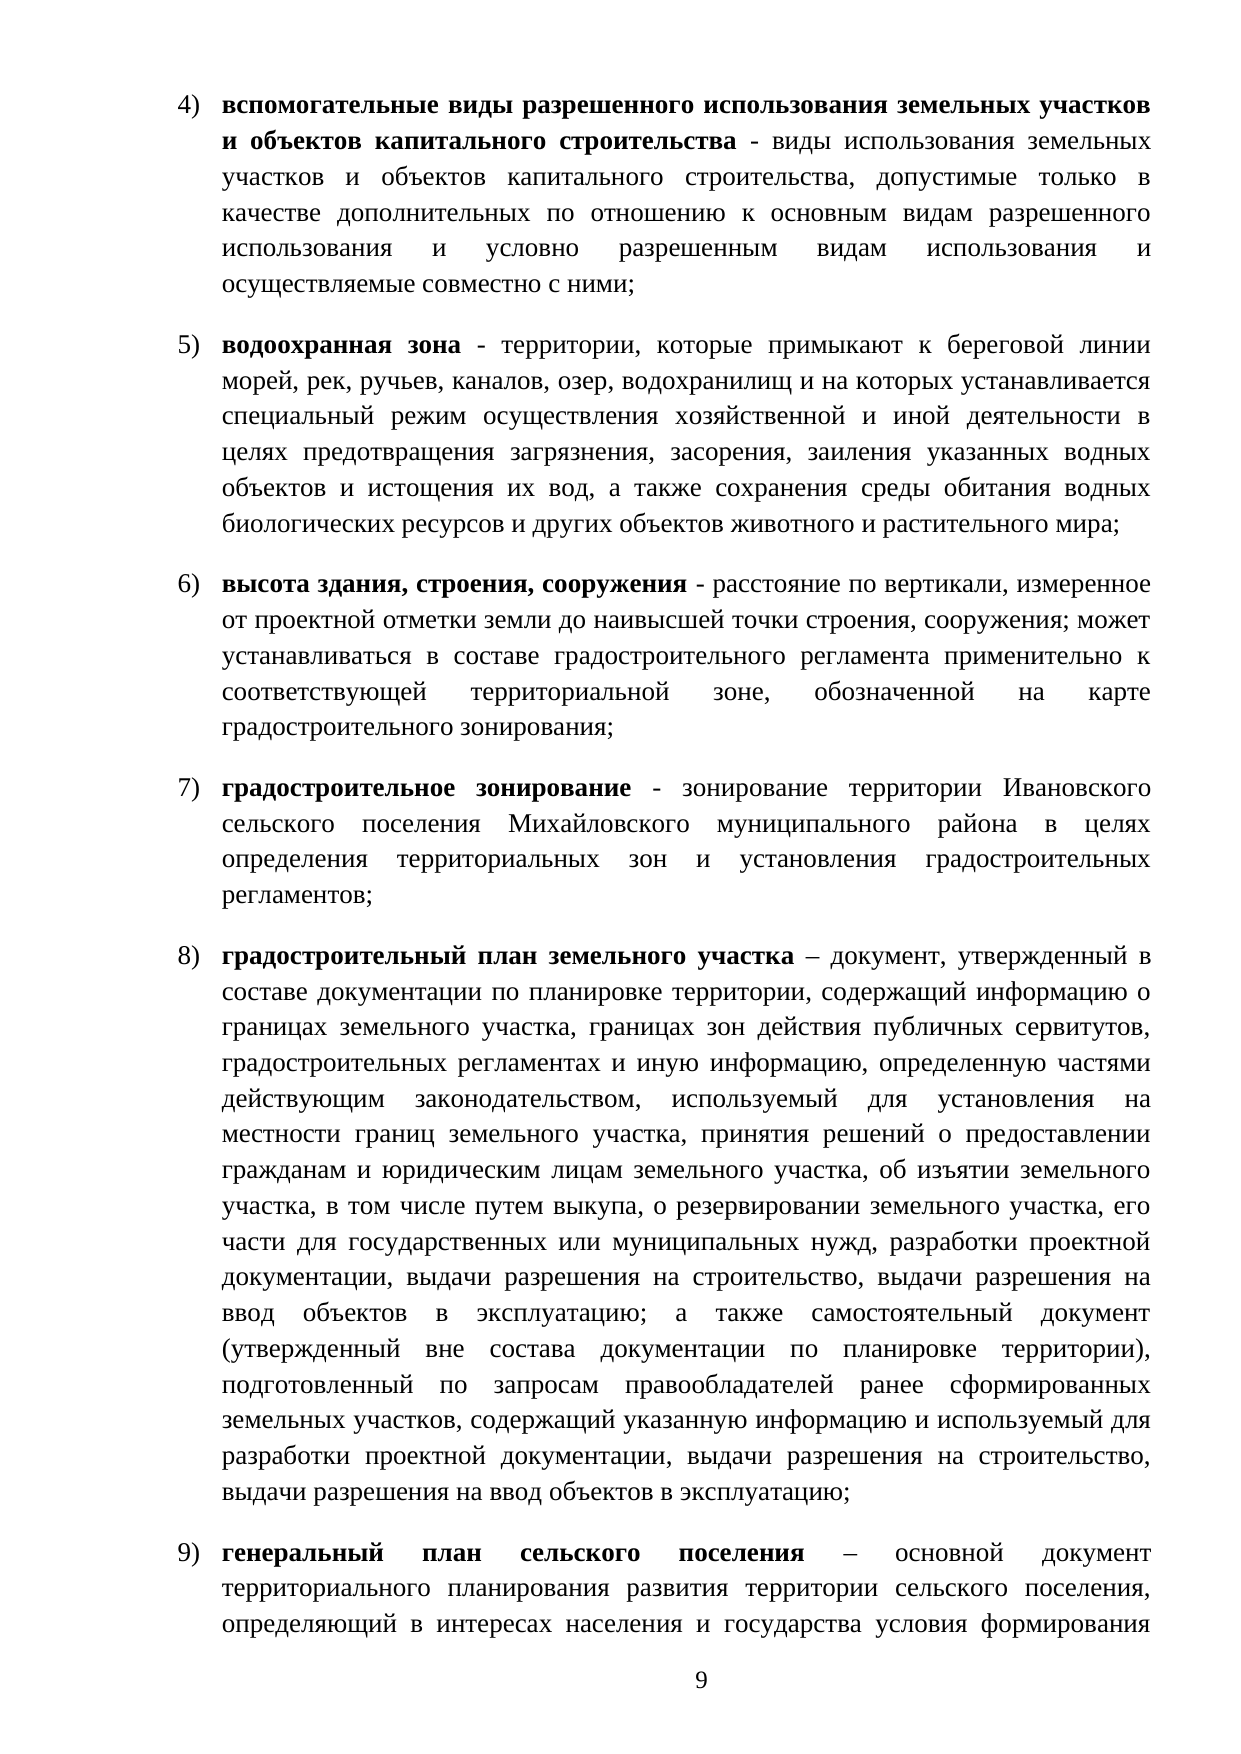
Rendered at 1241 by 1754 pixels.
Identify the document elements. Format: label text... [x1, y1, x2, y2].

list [177, 1536, 1152, 1638]
list градостроительное зонирование - зонирование территории Ивановского сельского поселения Михайловского муниципального района в целях определения территориальных зон и установления градостроительных регламентов; [177, 771, 1152, 909]
list градостроительный план земельного участка – документ, утвержденный в составе документации по планировке территории, содержащий информацию о границах земельного участка, границах зон действия публичных сервитутов, градостроительных регламентах и иную информацию, определенную частями действующим законодательством, используемый для установления на местности границ земельного участка, принятия решений о предоставлении гражданам и юридическим лицам земельного участка, об изъятии земельного участка, в том числе путем выкупа, о резервировании земельного участка, его части для государственных или муниципальных нужд, разработки проектной документации, выдачи разрешения на строительство, выдачи разрешения на ввод объектов в эксплуатацию; а также самостоятельный документ (утвержденный вне состава документации по планировке территории), подготовленный по запросам правообладателей ранее сформированных земельных участков, содержащий указанную информацию и используемый для разработки проектной документации, выдачи разрешения на строительство, выдачи разрешения на ввод объектов в эксплуатацию; [177, 939, 1152, 1506]
list вспомогательные виды разрешенного использования земельных участков и объектов капитального строительства - виды использования земельных участков и объектов капитального строительства, допустимые только в качестве дополнительных по отношению к основным видам разрешенного использования и условно разрешенным видам использования и осуществляемые совместно с ними; [177, 89, 1152, 298]
list водоохранная зона - территории, которые примыкают к береговой линии морей, рек, ручьев, каналов, озер, водохранилищ и на которых устанавливается специальный режим осуществления хозяйственной и иной деятельности в целях предотвращения загрязнения, засорения, заиления указанных водных объектов и истощения их вод, а также сохранения среды обитания водных биологических ресурсов и других объектов животного и растительного мира; [177, 328, 1152, 538]
list высота здания, строения, сооружения - расстояние по вертикали, измеренное от проектной отметки земли до наивысшей точки строения, сооружения; может устанавливаться в составе градостроительного регламента применительно к соответствующей территориальной зоне, обозначенной на карте градостроительного зонирования; [177, 567, 1152, 741]
